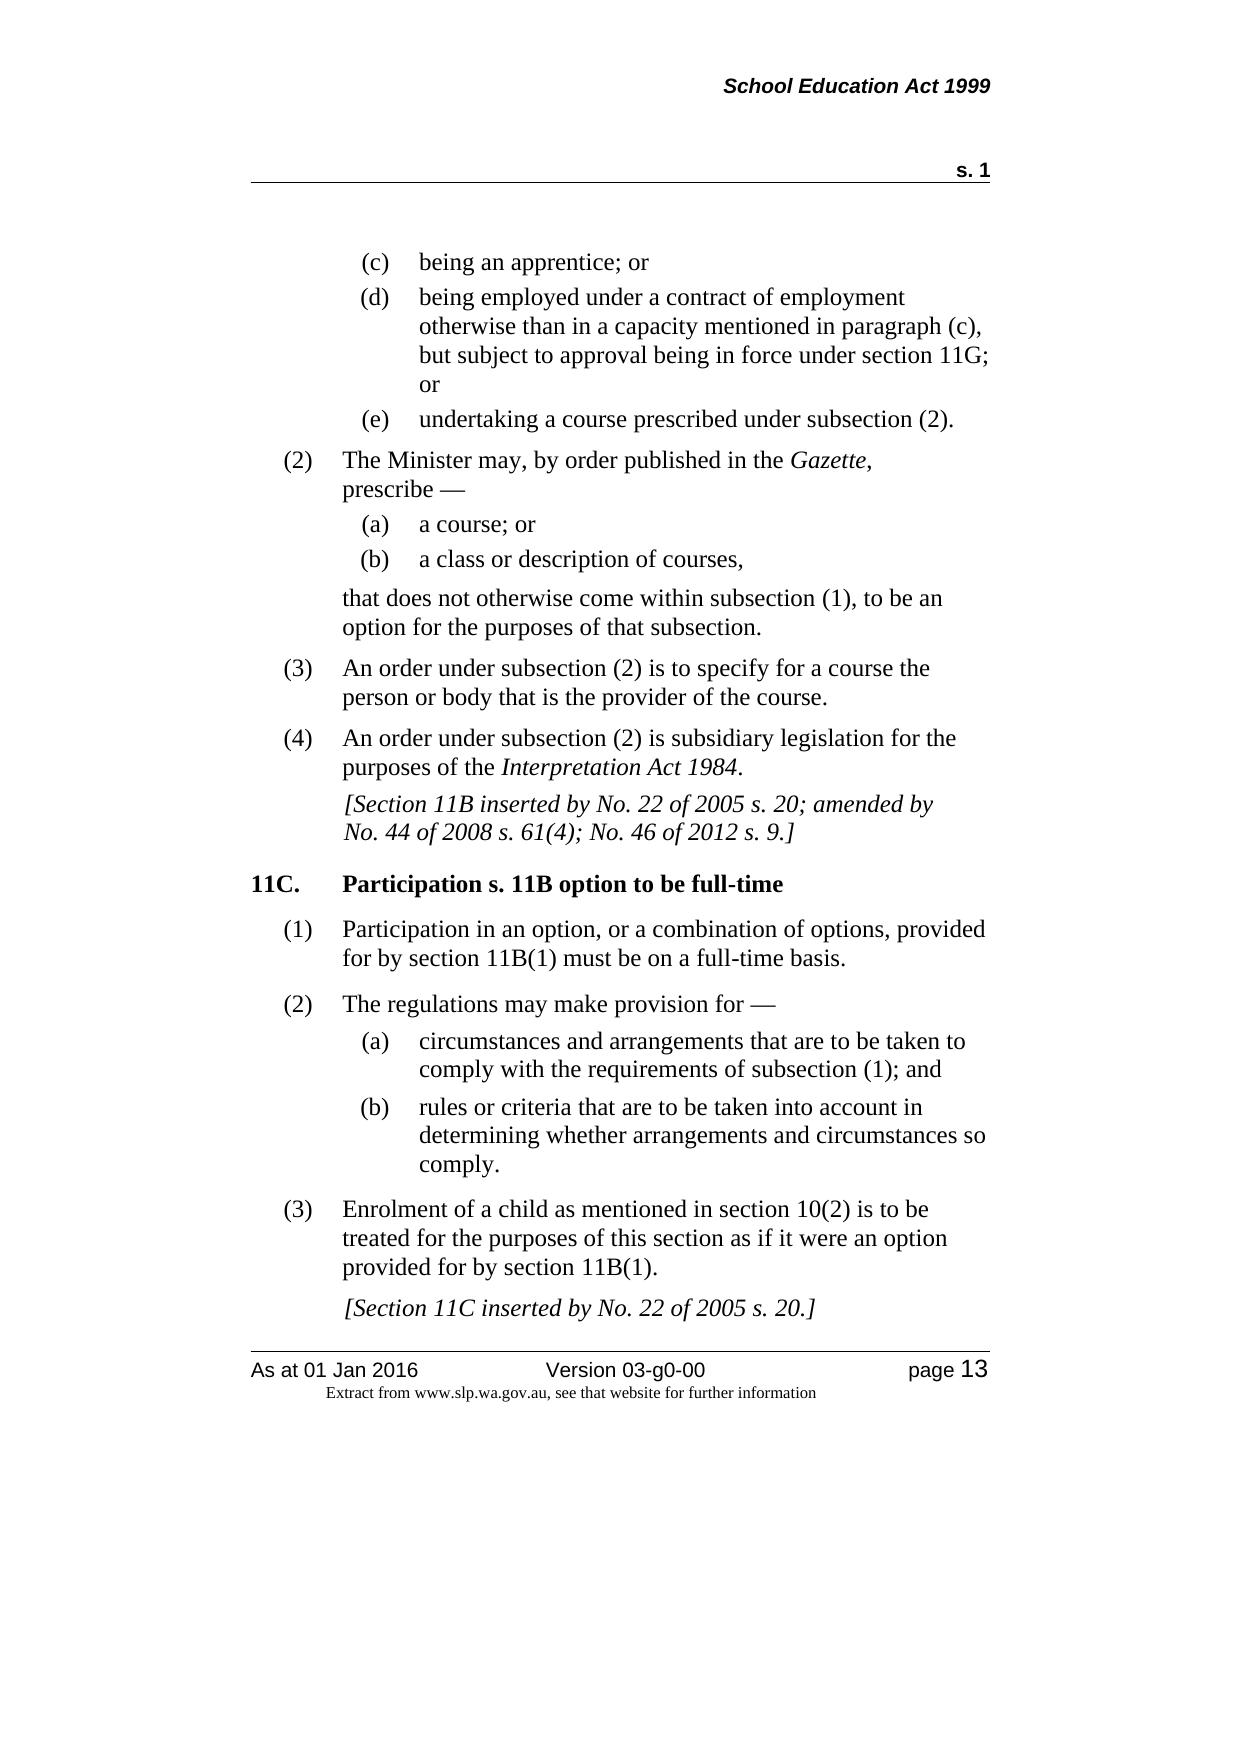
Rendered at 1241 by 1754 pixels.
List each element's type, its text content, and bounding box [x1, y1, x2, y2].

text (2) The Minister may, by order published in the Gazette, prescribe — [251, 445, 990, 502]
text [Section 11B inserted by No. 22 of 2005 s. 20; amended by No. 44 of 2008 s. 61(4); No. 46 of 2012 s. 9.] [251, 789, 990, 846]
text (c) being an apprentice; or [251, 247, 990, 276]
text [Section 11C inserted by No. 22 of 2005 s. 20.] [251, 1293, 990, 1322]
text (b) a class or description of courses, [251, 544, 990, 572]
subtitle 11C. Participation s. 11B option to be full-time [251, 869, 990, 898]
text (a) circumstances and arrangements that are to be taken to comply with the requirements of subsection (1); and [251, 1026, 990, 1083]
text (2) The regulations may make provision for — [251, 989, 990, 1017]
text (4) An order under subsection (2) is subsidiary legislation for the purposes of the Interpretation Act 1984. [251, 723, 990, 780]
text (b) rules or criteria that are to be taken into account in determining whether arrangements and circumstances so comply. [251, 1092, 990, 1178]
text (3) Enrolment of a child as mentioned in section 10(2) is to be treated for the purposes of this section as if it were an option provided for by section 11B(1). [251, 1194, 990, 1281]
text (d) being employed under a contract of employment otherwise than in a capacity mentioned in paragraph (c), but subject to approval being in force under section 11G; or [251, 282, 990, 397]
text (3) An order under subsection (2) is to specify for a course the person or body that is the provider of the course. [251, 653, 990, 710]
text (e) undertaking a course prescribed under subsection (2). [251, 404, 990, 432]
text (a) a course; or [251, 509, 990, 537]
text that does not otherwise come within subsection (1), to be an option for the purposes of that subsection. [251, 583, 990, 640]
text (1) Participation in an option, or a combination of options, provided for by section 11B(1) must be on a full-time basis. [251, 914, 990, 972]
